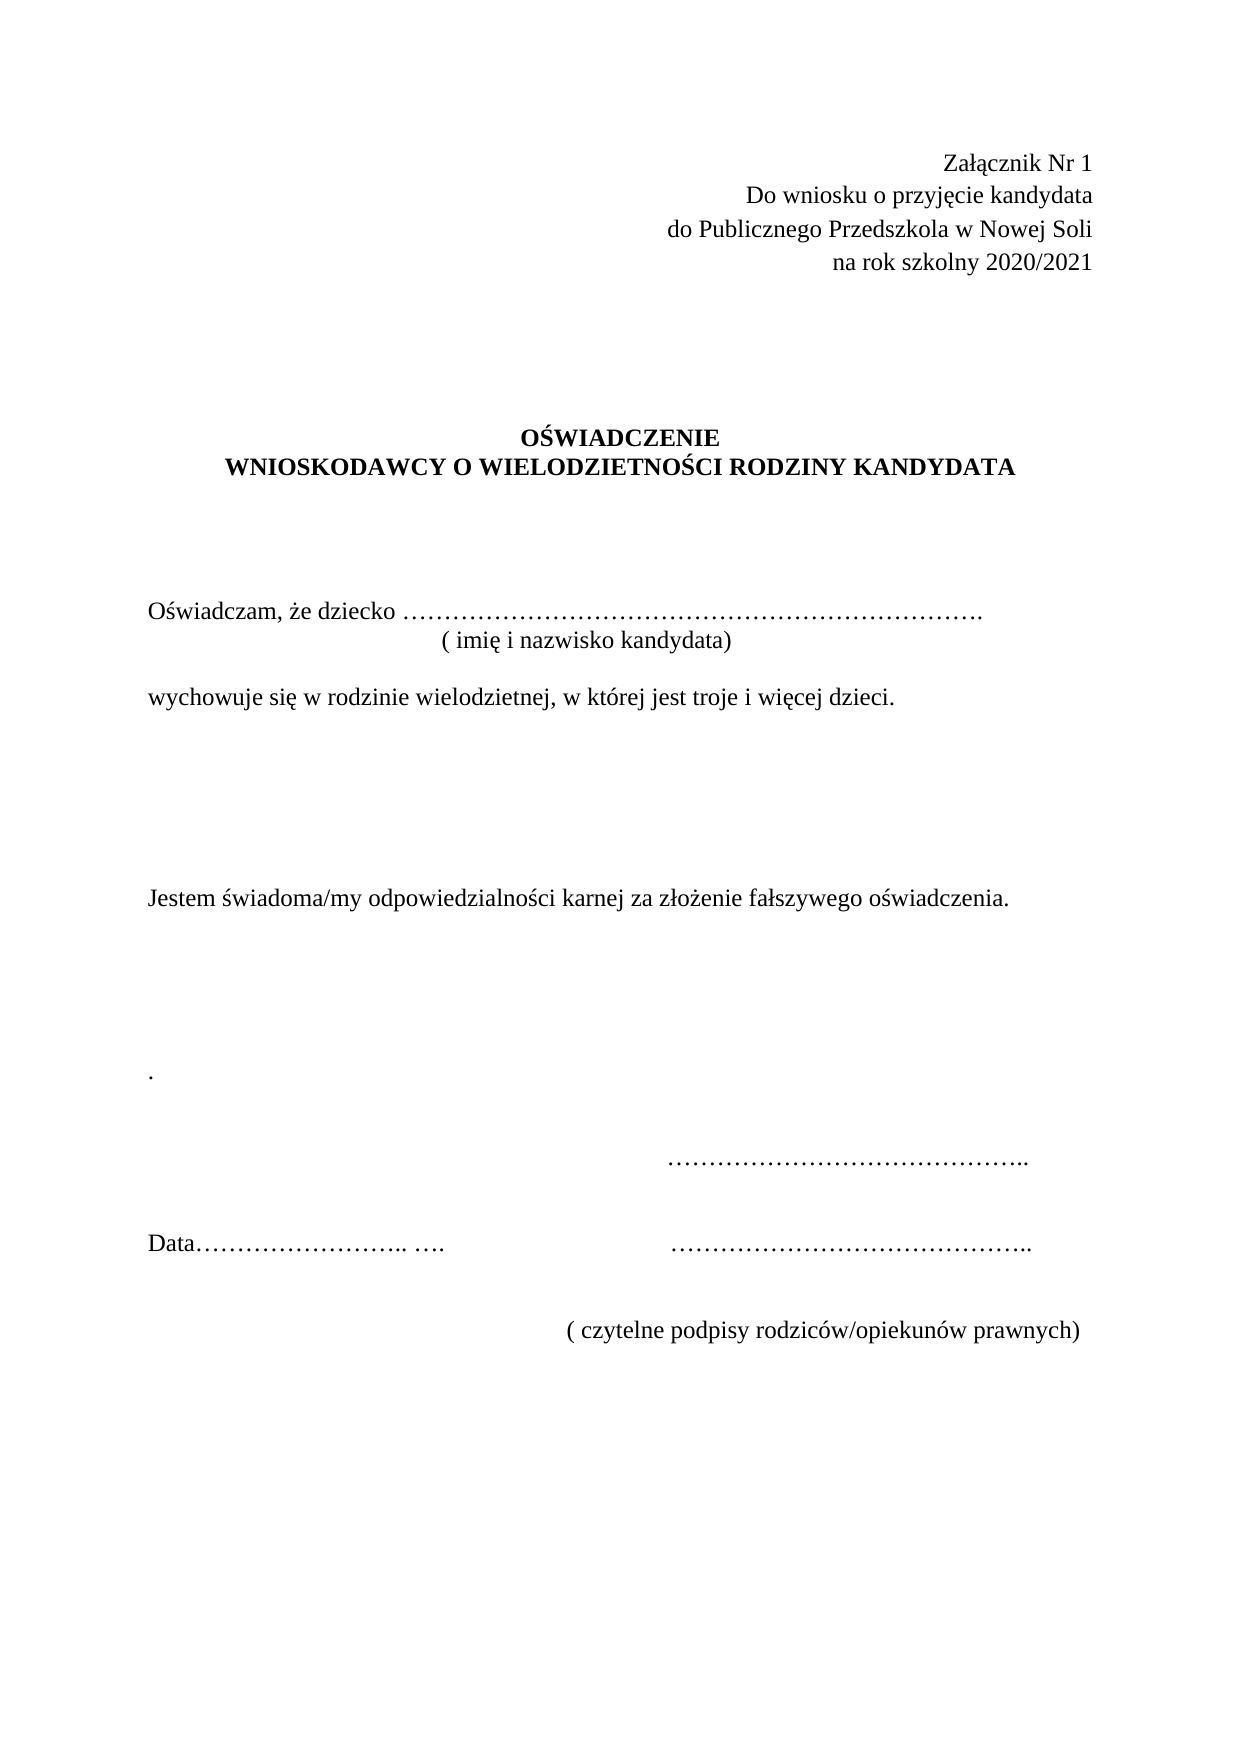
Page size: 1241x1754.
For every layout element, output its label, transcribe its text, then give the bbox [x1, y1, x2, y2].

text na rok szkolny 2020/2021 [148, 247, 1093, 275]
text ( imię i nazwisko kandydata) [148, 625, 1093, 653]
text ( czytelne podpisy rodziców/opiekunów prawnych) [148, 1315, 1093, 1343]
text …………………………………….. [148, 1142, 1093, 1171]
text Oświadczam, że dziecko ……………………………………………………………. [148, 596, 1093, 625]
text do Publicznego Przedszkola w Nowej Soli [148, 214, 1093, 242]
text . [148, 1056, 1093, 1085]
text Załącznik Nr 1 [148, 148, 1093, 176]
text Data…………………….. …. …………………………………….. [148, 1228, 1093, 1257]
text Jestem świadoma/my odpowiedzialności karnej za złożenie fałszywego oświadczenia. [148, 883, 1093, 912]
text OŚWIADCZENIE [148, 423, 1093, 452]
text wychowuje się w rodzinie wielodzietnej, w której jest troje i więcej dzieci. [148, 682, 1093, 711]
text Do wniosku o przyjęcie kandydata [148, 181, 1093, 209]
text WNIOSKODAWCY O WIELODZIETNOŚCI RODZINY KANDYDATA [148, 452, 1093, 481]
